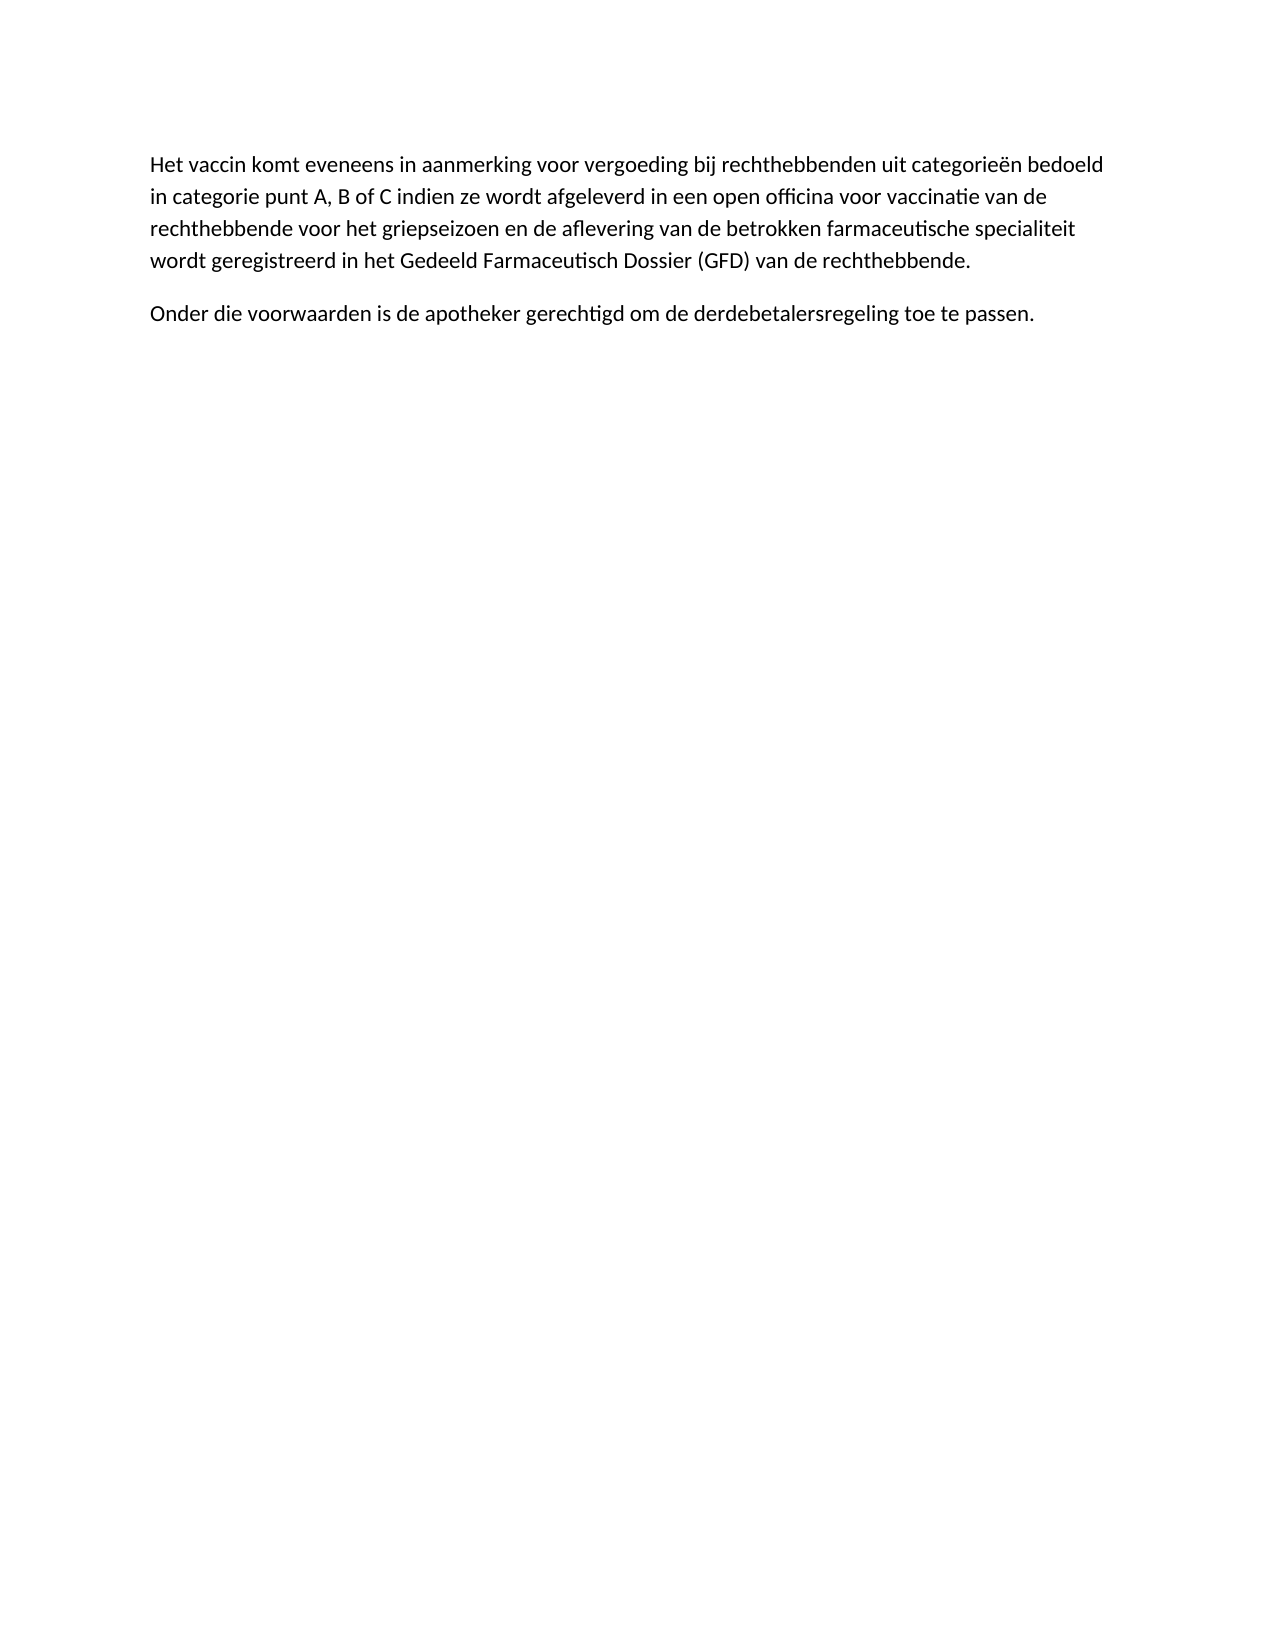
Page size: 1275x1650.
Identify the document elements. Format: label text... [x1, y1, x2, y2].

text Het vaccin komt eveneens in aanmerking voor vergoeding bij rechthebbenden uit categorieën bedoeld in categorie punt A, B of C indien ze wordt afgeleverd in een open officina voor vaccinatie van de rechthebbende voor het griepseizoen en de aflevering van de betrokken farmaceutische specialiteit wordt geregistreerd in het Gedeeld Farmaceutisch Dossier (GFD) van de rechthebbende. [150, 150, 1125, 274]
text Onder die voorwaarden is de apotheker gerechtigd om de derdebetalersregeling toe te passen. [150, 299, 1125, 328]
